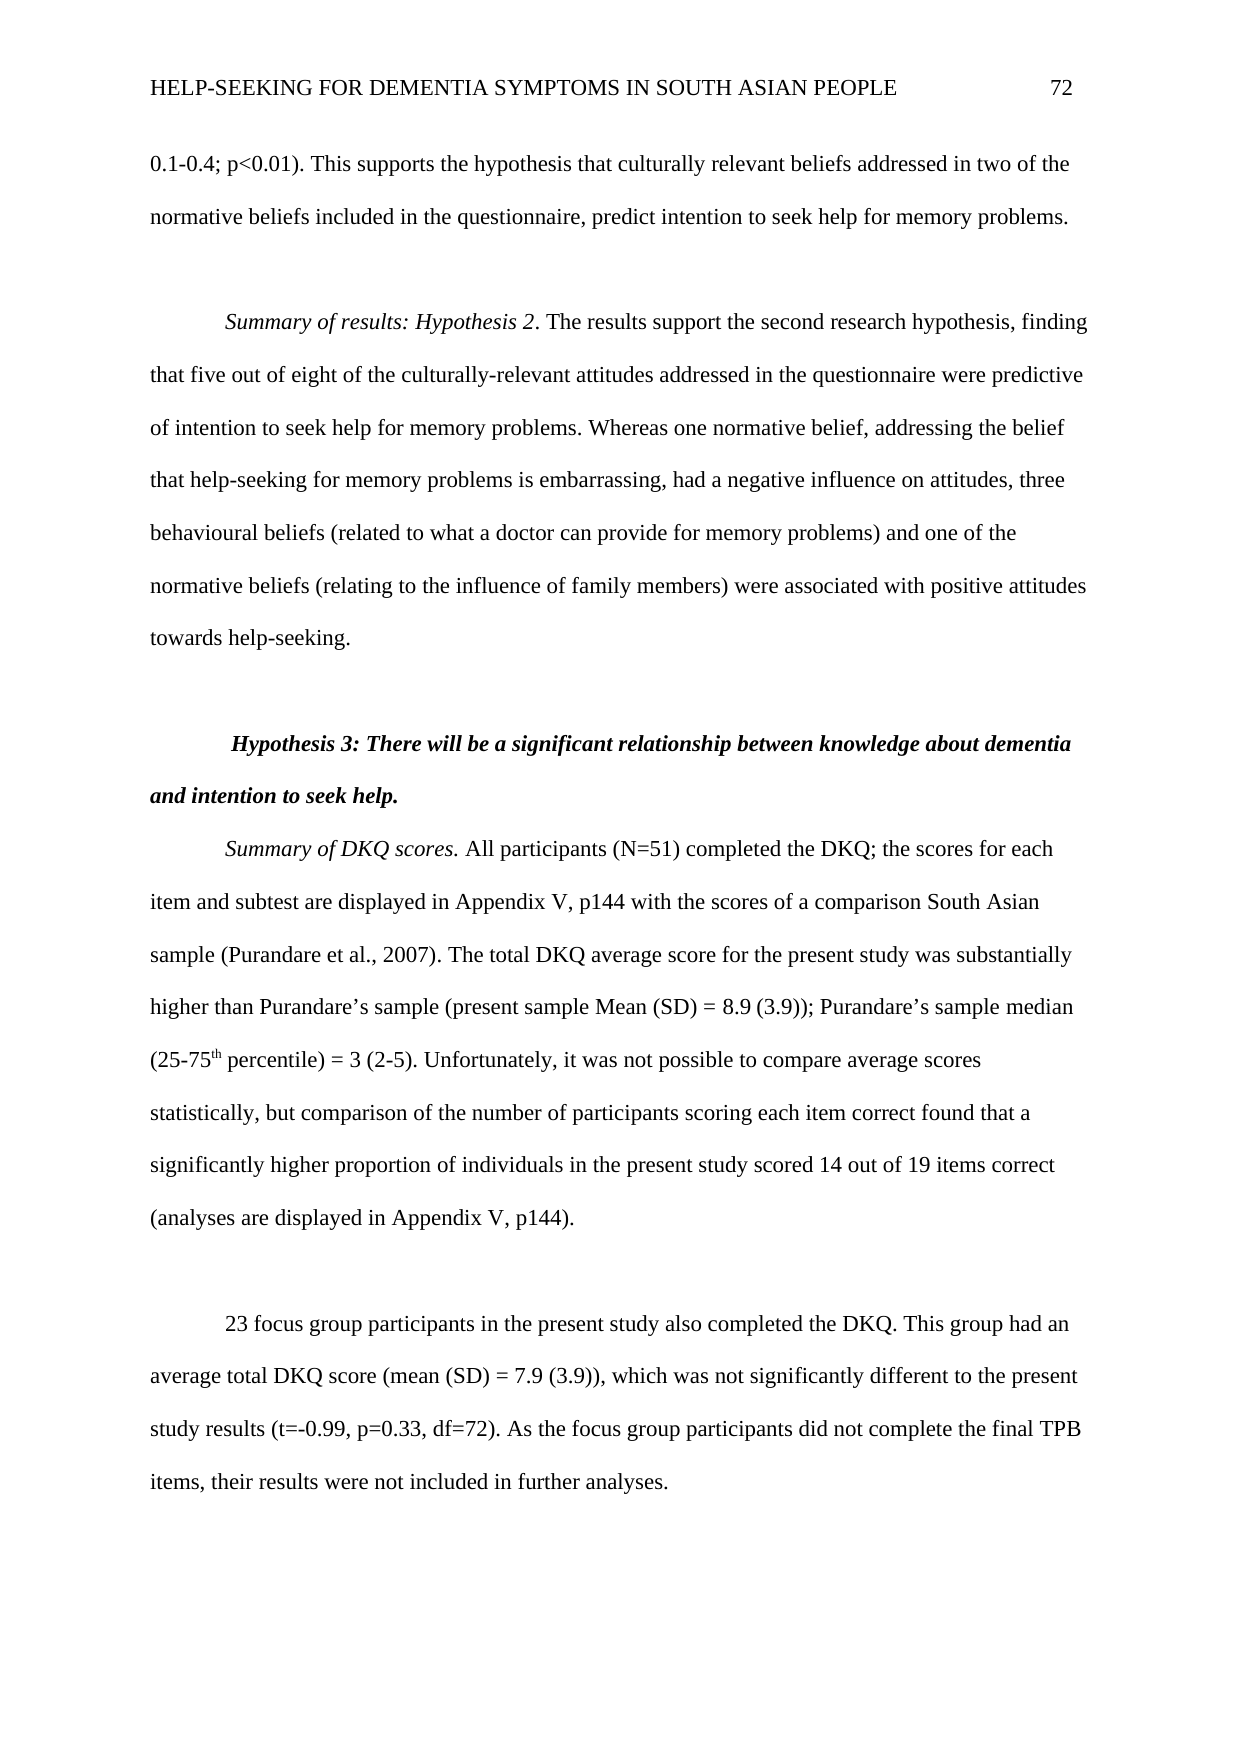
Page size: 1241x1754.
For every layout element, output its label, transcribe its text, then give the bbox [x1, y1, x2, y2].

text 23 focus group participants in the present study also completed the DKQ. This group had an average total DKQ score (mean (SD) = 7.9 (3.9)), which was not significantly different to the present study results (t=-0.99, p=0.33, df=72). As the focus group participants did not complete the final TPB items, their results were not included in further analyses. [150, 1309, 1090, 1494]
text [150, 150, 1090, 229]
text Summary of results: Hypothesis 2. The results support the second research hypothesis, finding that five out of eight of the culturally-relevant attitudes addressed in the questionnaire were predictive of intention to seek help for memory problems. Whereas one normative belief, addressing the belief that help-seeking for memory problems is embarrassing, had a negative influence on attitudes, three behavioural beliefs (related to what a doctor can provide for memory problems) and one of the normative beliefs (relating to the influence of family members) were associated with positive attitudes towards help-seeking. [150, 308, 1090, 651]
text Summary of DKQ scores. All participants (N=51) completed the DKQ; the scores for each item and subtest are displayed in Appendix V, p144 with the scores of a comparison South Asian sample (Purandare et al., 2007). The total DKQ average score for the present study was substantially higher than Purandare’s sample (present sample Mean (SD) = 8.9 (3.9)); Purandare’s sample median (25-75th percentile) = 3 (2-5). Unfortunately, it was not possible to compare average scores statistically, but comparison of the number of participants scoring each item correct found that a significantly higher proportion of individuals in the present study scored 14 out of 19 items correct (analyses are displayed in Appendix V, p144). [150, 835, 1090, 1231]
text Hypothesis 3: There will be a significant relationship between knowledge about dementia and intention to seek help. [150, 730, 1090, 809]
